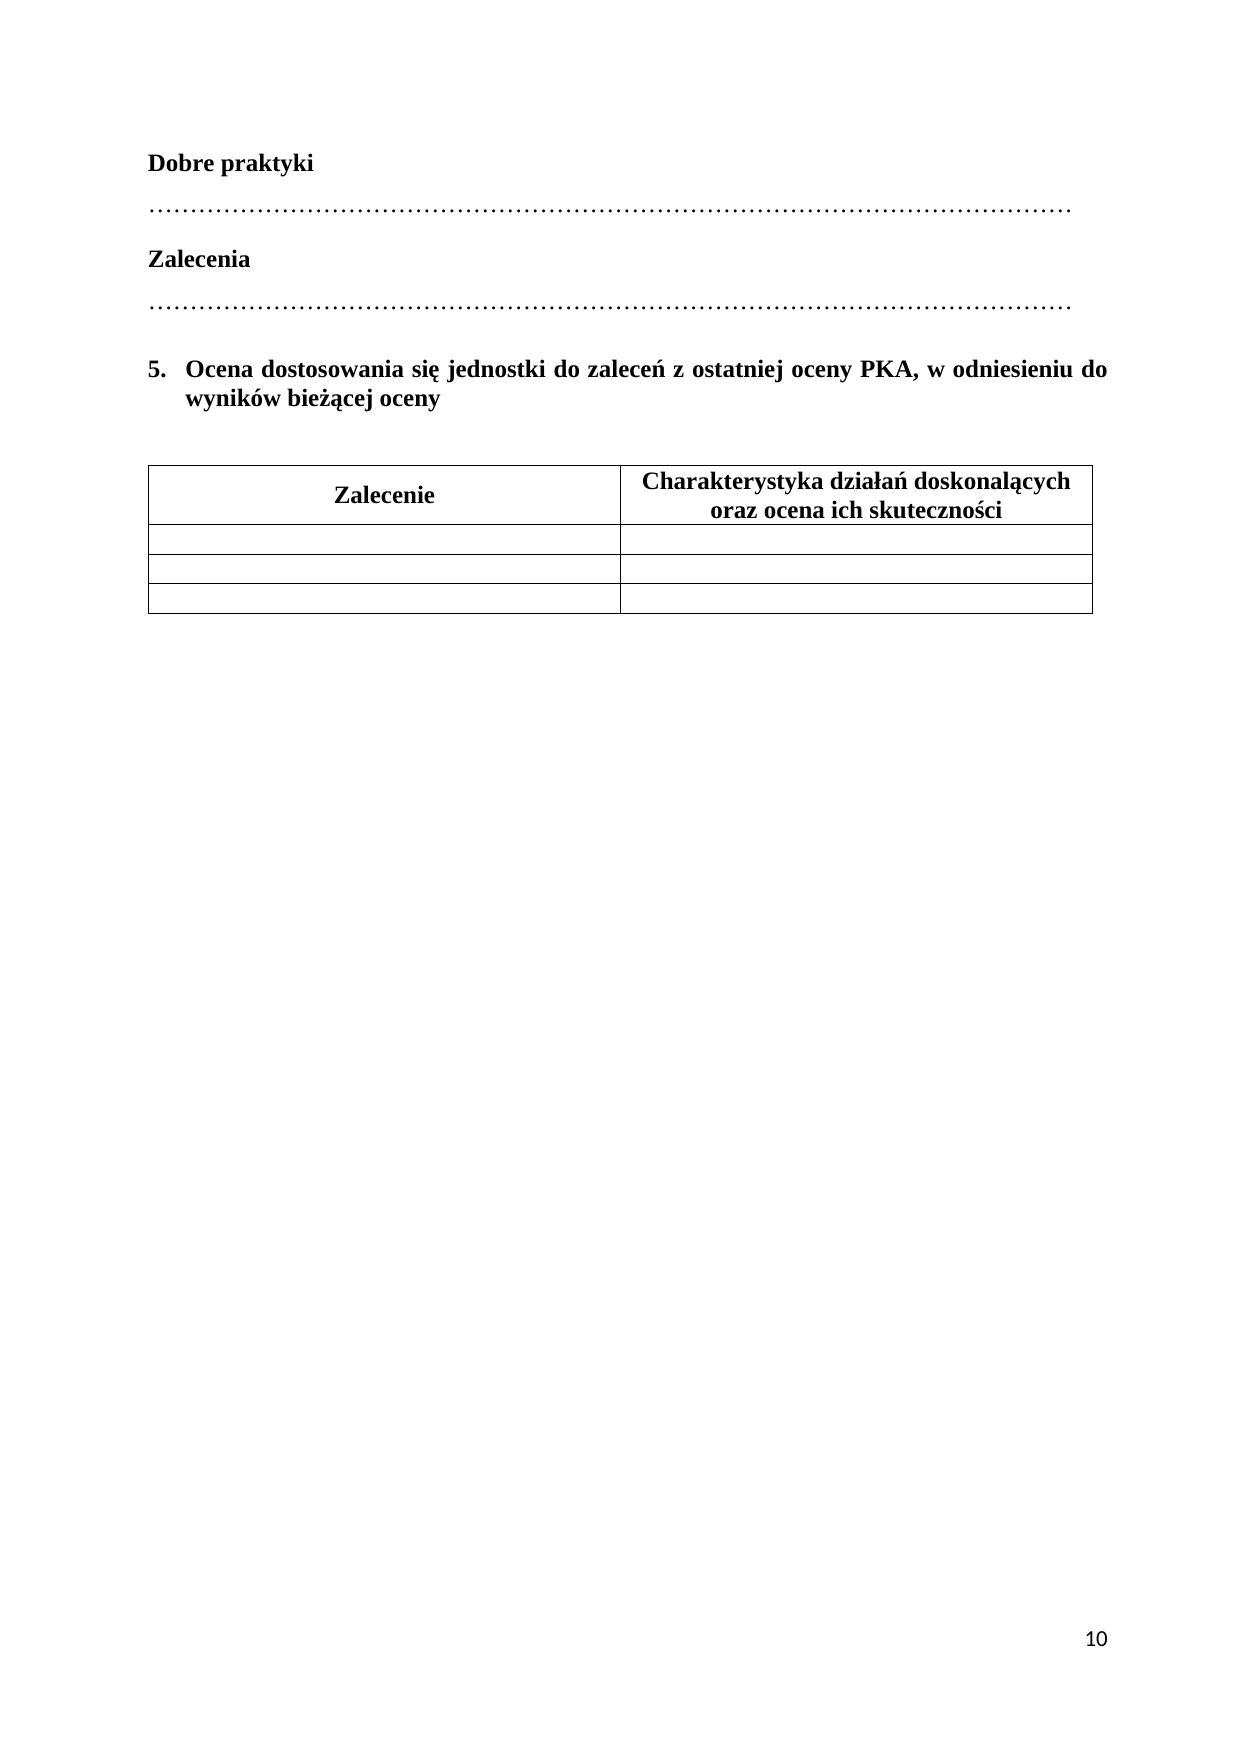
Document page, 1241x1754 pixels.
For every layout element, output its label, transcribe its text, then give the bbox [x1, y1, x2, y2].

text ………………………………………………………………………………………………… [148, 286, 1107, 314]
table_cell [149, 584, 620, 613]
table_cell [149, 555, 620, 583]
table_cell [149, 525, 620, 553]
text ………………………………………………………………………………………………… [148, 189, 1107, 218]
subtitle Ocena dostosowania się jednostki do zaleceń z ostatniej oceny PKA, w odniesieniu do wyników bieżącej oceny [148, 354, 1107, 411]
table_header Zalecenie [149, 466, 620, 524]
table_cell [621, 525, 1092, 553]
table_cell [621, 584, 1092, 613]
table_header Charakterystyka działań doskonalących oraz ocena ich skuteczności [621, 466, 1092, 524]
table_cell [621, 555, 1092, 583]
subtitle Zalecenia [148, 244, 1107, 273]
subtitle Dobre praktyki [148, 148, 1107, 176]
